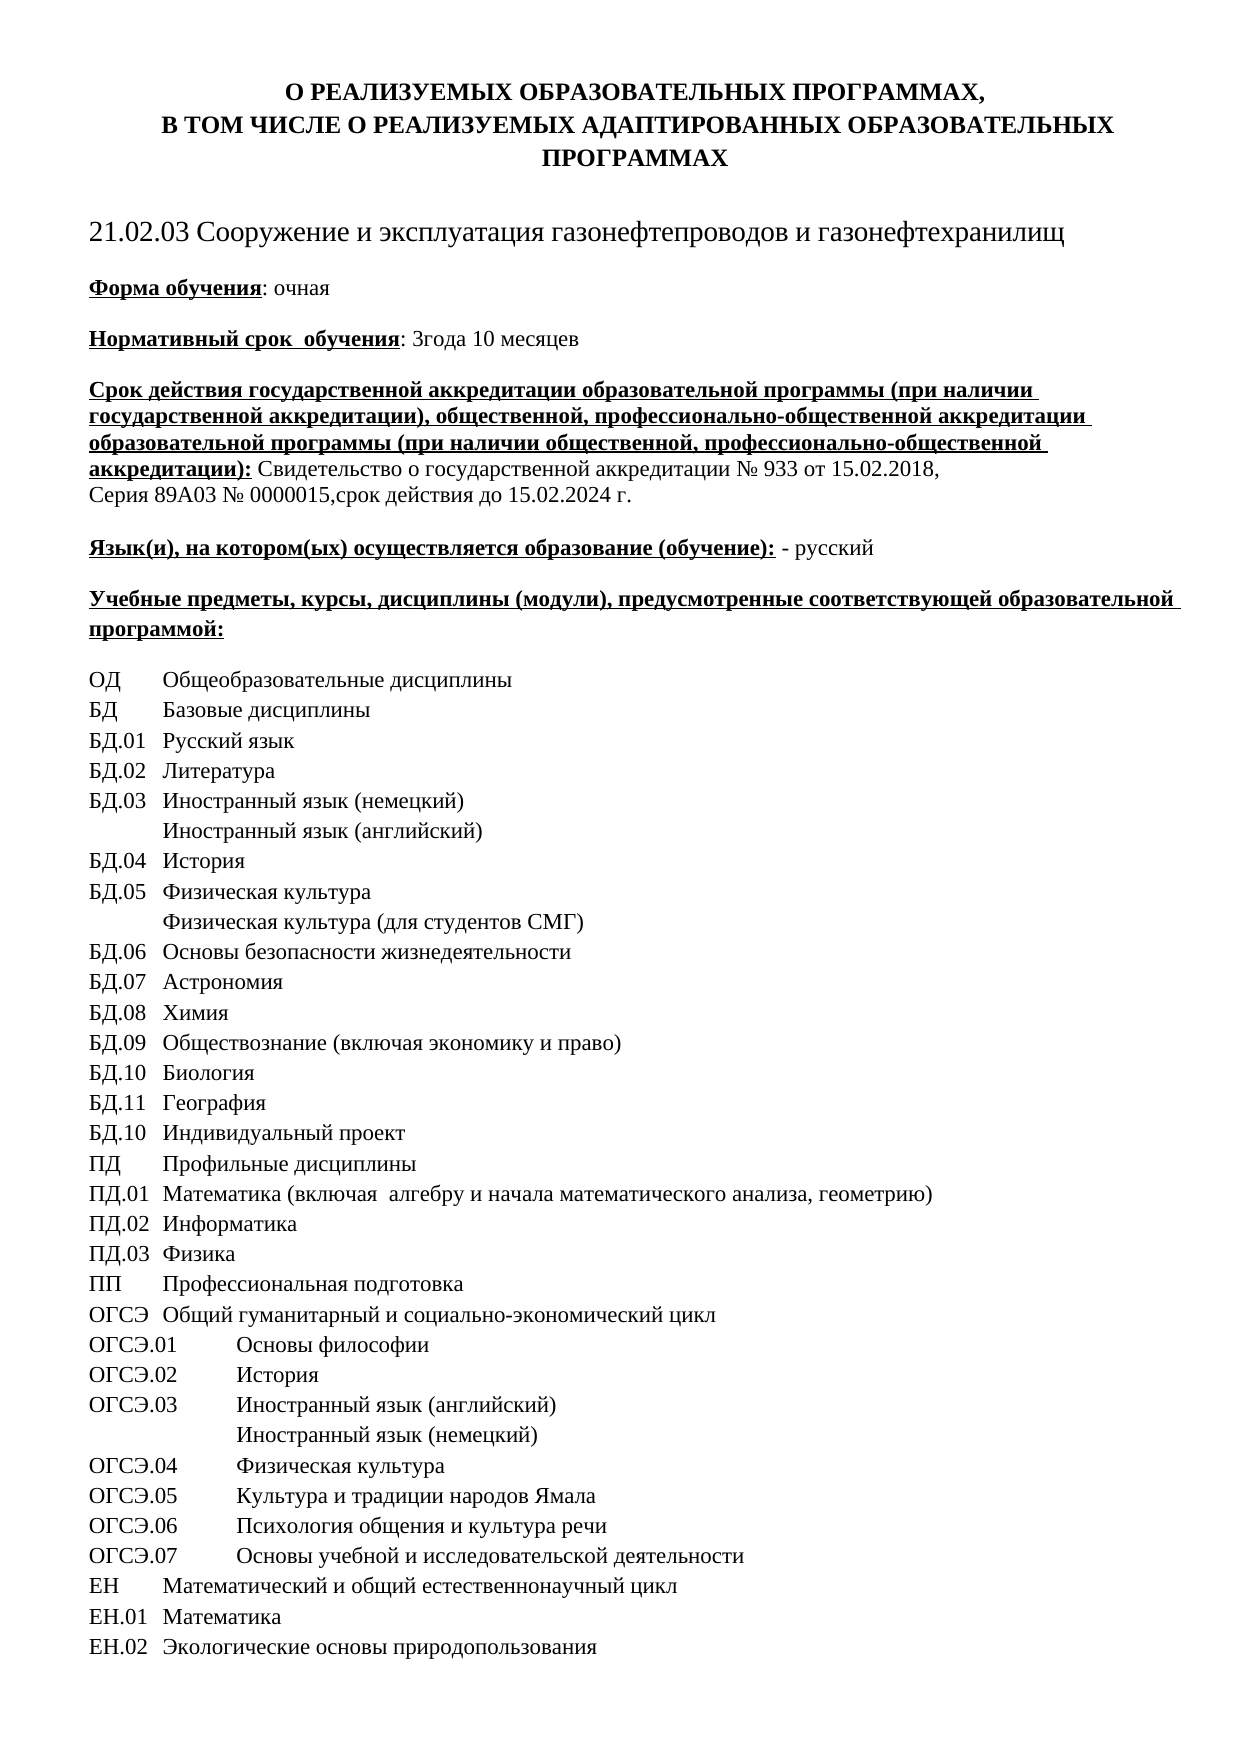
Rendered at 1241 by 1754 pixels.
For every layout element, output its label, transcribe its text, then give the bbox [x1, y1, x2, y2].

text ОГСЭ.04 Физическая культура [89, 1452, 1181, 1478]
text В ТОМ ЧИСЛЕ О РЕАЛИЗУЕМЫХ АДАПТИРОВАННЫХ ОБРАЗОВАТЕЛЬНЫХ ПРОГРАММАХ [89, 110, 1181, 172]
text БД.03 Иностранный язык (немецкий) [89, 787, 1181, 813]
text БД.07 Астрономия [89, 968, 1181, 995]
text Срок действия государственной аккредитации образовательной программы (при наличии государственной аккредитации), общественной, профессионально-общественной аккредитации образовательной программы (при наличии общественной, профессионально-общественной аккредитации): Свидетельство о государственной аккредитации № 933 от 15.02.2018, [89, 376, 1181, 481]
text Серия 89А03 № 0000015,срок действия до 15.02.2024 г. [89, 481, 1181, 508]
text БД.02 Литература [89, 757, 1181, 783]
text ПД.03 Физика [89, 1240, 1181, 1267]
text Физическая культура (для студентов СМГ) [89, 908, 1181, 934]
text БД.10 Биология [89, 1059, 1181, 1085]
text Иностранный язык (английский) [89, 817, 1181, 844]
text Нормативный срок обучения: 3года 10 месяцев [89, 325, 1181, 351]
text БД.09 Обществознание (включая экономику и право) [89, 1029, 1181, 1055]
text ПД.01 Математика (включая алгебру и начала математического анализа, геометрию) [89, 1180, 1181, 1206]
text БД.10 Индивидуальный проект [89, 1119, 1181, 1146]
text ОГСЭ.05 Культура и традиции народов Ямала [89, 1482, 1181, 1508]
text ОГСЭ.07 Основы учебной и исследовательской деятельности [89, 1542, 1181, 1569]
text ЕН Математический и общий естественнонаучный цикл [89, 1572, 1181, 1599]
text Иностранный язык (немецкий) [89, 1421, 1181, 1448]
text ОД Общеобразовательные дисциплины [89, 666, 1181, 693]
text Учебные предметы, курсы, дисциплины (модули), предусмотренные соответствующей образовательной программой: [89, 585, 1181, 608]
text БД.04 История [89, 847, 1181, 874]
text 21.02.03 Сооружение и эксплуатация газонефтепроводов и газонефтехранилищ [89, 214, 1181, 248]
text БД.05 Физическая культура [89, 878, 1181, 904]
text БД.11 География [89, 1089, 1181, 1116]
text Форма обучения: очная [89, 274, 1181, 300]
text ОГСЭ Общий гуманитарный и социально-экономический цикл [89, 1301, 1181, 1327]
text ПП Профессиональная подготовка [89, 1270, 1181, 1297]
text ЕН.01 Математика [89, 1603, 1181, 1629]
text ПД Профильные дисциплины [89, 1149, 1181, 1176]
text БД.06 Основы безопасности жизнедеятельности [89, 938, 1181, 964]
text Учебные предметы, курсы, дисциплины (модули), предусмотренные соответствующей образовательной программой: [89, 609, 1181, 642]
text О РЕАЛИЗУЕМЫХ ОБРАЗОВАТЕЛЬНЫХ ПРОГРАММАХ, [89, 77, 1181, 106]
text ОГСЭ.06 Психология общения и культура речи [89, 1512, 1181, 1538]
text БД.08 Химия [89, 998, 1181, 1025]
text ОГСЭ.03 Иностранный язык (английский) [89, 1391, 1181, 1418]
text БД Базовые дисциплины [89, 696, 1181, 723]
text ПД.02 Информатика [89, 1210, 1181, 1236]
text ЕН.02 Экологические основы природопользования [89, 1633, 1181, 1659]
text Язык(и), на котором(ых) осуществляется образование (обучение): - русский [89, 534, 1181, 560]
text ОГСЭ.01 Основы философии [89, 1331, 1181, 1357]
text БД.01 Русский язык [89, 727, 1181, 753]
text ОГСЭ.02 История [89, 1361, 1181, 1387]
